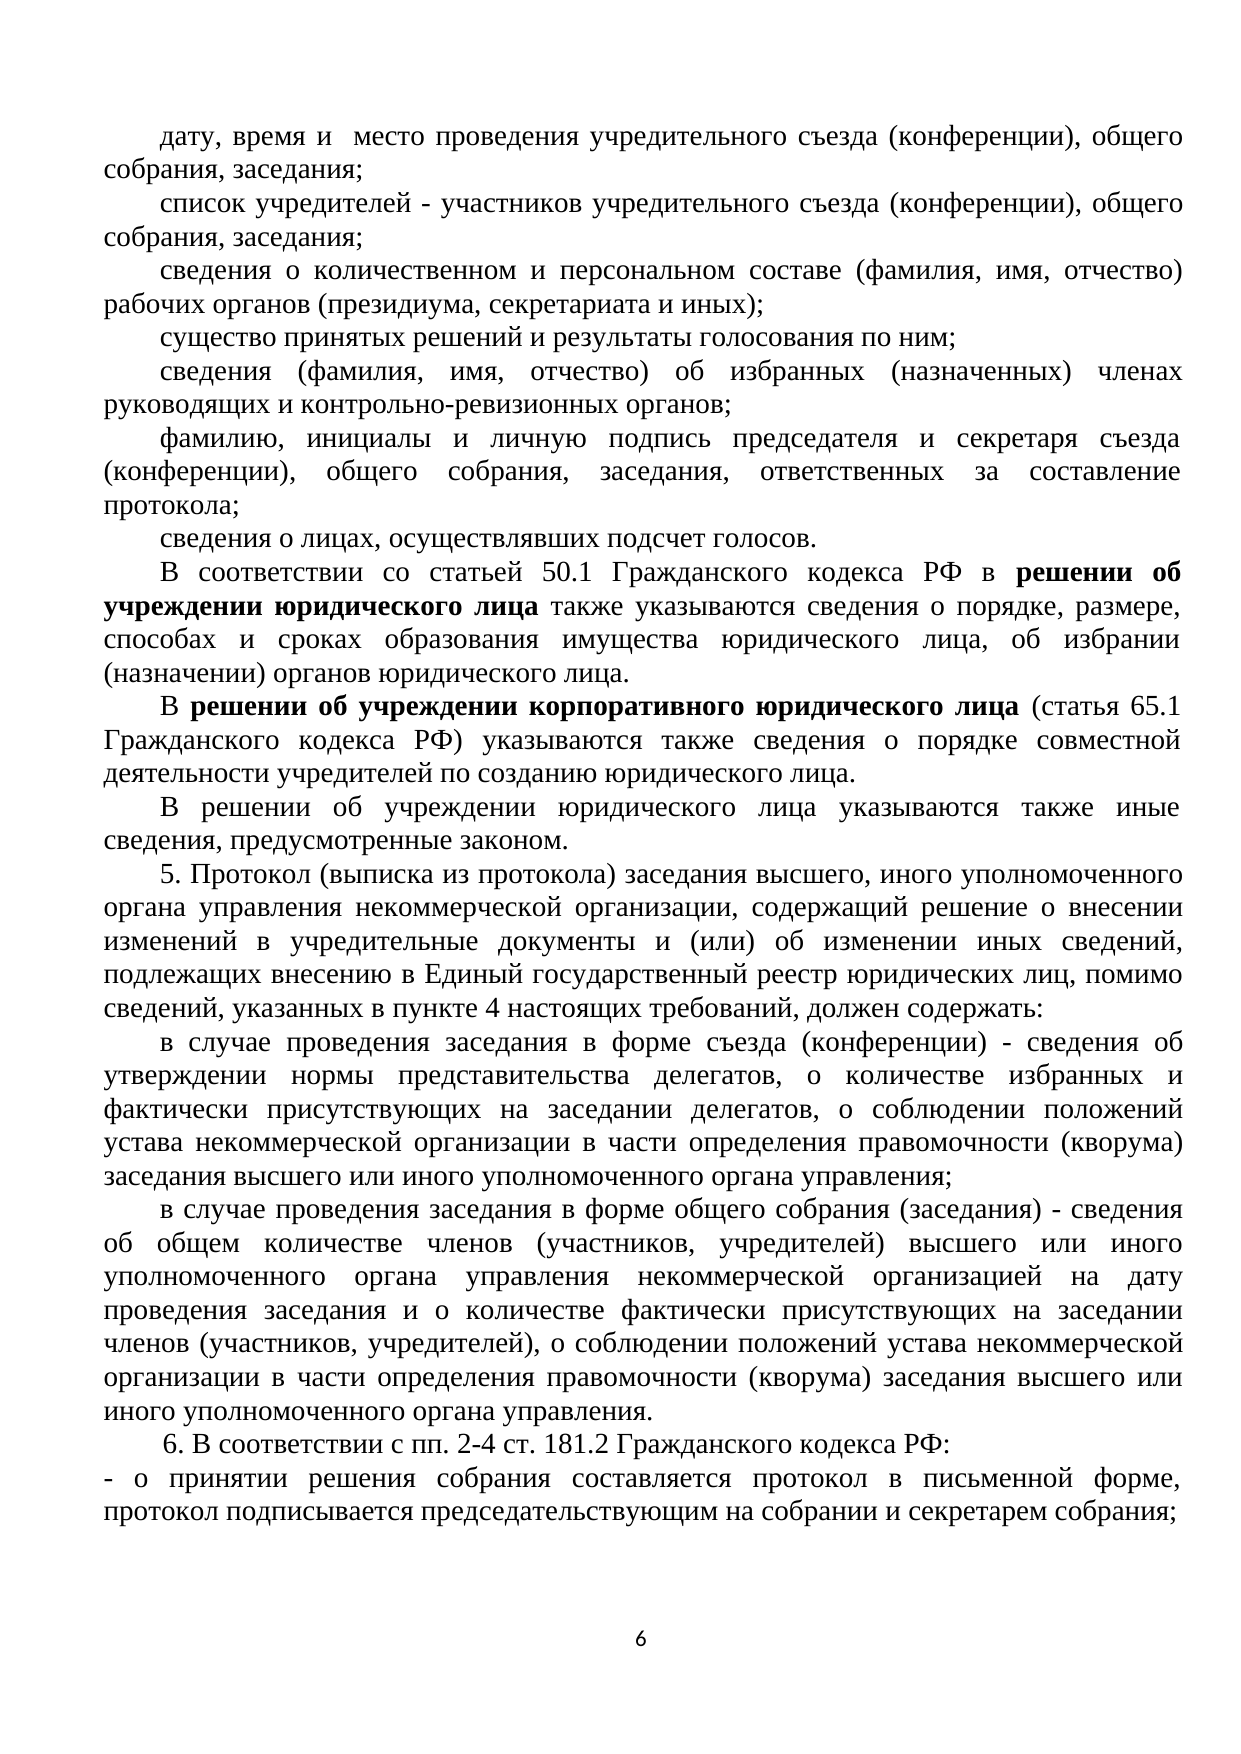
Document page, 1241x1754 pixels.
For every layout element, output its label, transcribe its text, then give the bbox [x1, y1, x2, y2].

text сведения о лицах, осуществлявших подсчет голосов. [103, 521, 1181, 554]
text 6. В соответствии с пп. 2-4 ст. 181.2 Гражданского кодекса РФ: [103, 1426, 1181, 1460]
text В решении об учреждении корпоративного юридического лица (статья 65.1 Гражданского кодекса РФ) указываются также сведения о порядке совместной деятельности учредителей по созданию юридического лица. [103, 688, 1181, 789]
text список учредителей - участников учредительного съезда (конференции), общего собрания, заседания; [103, 185, 1184, 252]
text в случае проведения заседания в форме общего собрания (заседания) - сведения об общем количестве членов (участников, учредителей) высшего или иного уполномоченного органа управления некоммерческой организацией на дату проведения заседания и о количестве фактически присутствующих на заседании членов (участников, учредителей), о соблюдении положений устава некоммерческой организации в части определения правомочности (кворума) заседания высшего или иного уполномоченного органа управления. [103, 1191, 1184, 1426]
text сведения о количественном и персональном составе (фамилия, имя, отчество) рабочих органов (президиума, секретариата и иных); [103, 252, 1184, 319]
text сведения (фамилия, имя, отчество) об избранных (назначенных) членах руководящих и контрольно-ревизионных органов; [103, 353, 1184, 420]
text дату, время и место проведения учредительного съезда (конференции), общего собрания, заседания; [103, 118, 1184, 185]
text 5. Протокол (выписка из протокола) заседания высшего, иного уполномоченного органа управления некоммерческой организации, содержащий решение о внесении изменений в учредительные документы и (или) об изменении иных сведений, подлежащих внесению в Единый государственный реестр юридических лиц, помимо сведений, указанных в пункте 4 настоящих требований, должен содержать: [103, 856, 1184, 1024]
text фамилию, инициалы и личную подпись председателя и секретаря съезда (конференции), общего собрания, заседания, ответственных за составление протокола; [103, 420, 1181, 521]
text - о принятии решения собрания составляется протокол в письменной форме, протокол подписывается председательствующим на собрании и секретарем собрания; [103, 1460, 1181, 1527]
text существо принятых решений и результаты голосования по ним; [103, 319, 1184, 353]
text В соответствии со статьей 50.1 Гражданского кодекса РФ в решении об учреждении юридического лица также указываются сведения о порядке, размере, способах и сроках образования имущества юридического лица, об избрании (назначении) органов юридического лица. [103, 554, 1181, 688]
text в случае проведения заседания в форме съезда (конференции) - сведения об утверждении нормы представительства делегатов, о количестве избранных и фактически присутствующих на заседании делегатов, о соблюдении положений устава некоммерческой организации в части определения правомочности (кворума) заседания высшего или иного уполномоченного органа управления; [103, 1024, 1184, 1191]
text В решении об учреждении юридического лица указываются также иные сведения, предусмотренные законом. [103, 789, 1181, 856]
